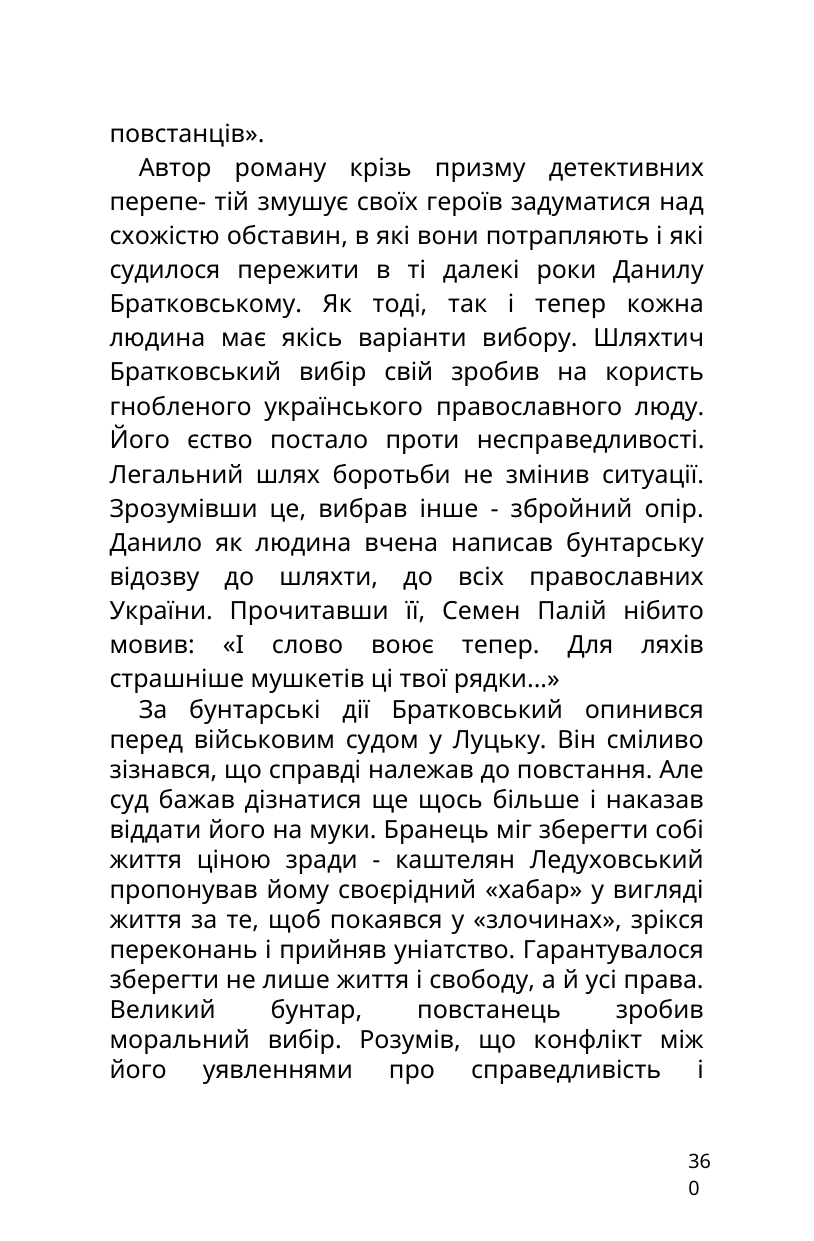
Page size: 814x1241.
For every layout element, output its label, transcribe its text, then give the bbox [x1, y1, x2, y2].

text Автор роману крізь призму детективних перепе- тій змушує своїх героїв задуматися над схожістю обставин, в які вони потрапляють і які судилося пережити в ті далекі роки Данилу Братковському. Як тоді, так і тепер кожна людина має якісь варіанти вибору. Шляхтич Братковський вибір свій зробив на користь гнобленого українського православного люду. Його єство постало проти несправедливості. Легальний шлях боротьби не змінив ситуації. Зрозумівши це, вибрав інше - збройний опір. Данило як людина вчена написав бунтарську відозву до шляхти, до всіх православних України. Прочитавши її, Семен Палій нібито мовив: «І слово воює тепер. Для ляхів страшніше мушкетів ці твої рядки...» [109, 150, 704, 695]
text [109, 116, 704, 150]
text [109, 695, 704, 1085]
